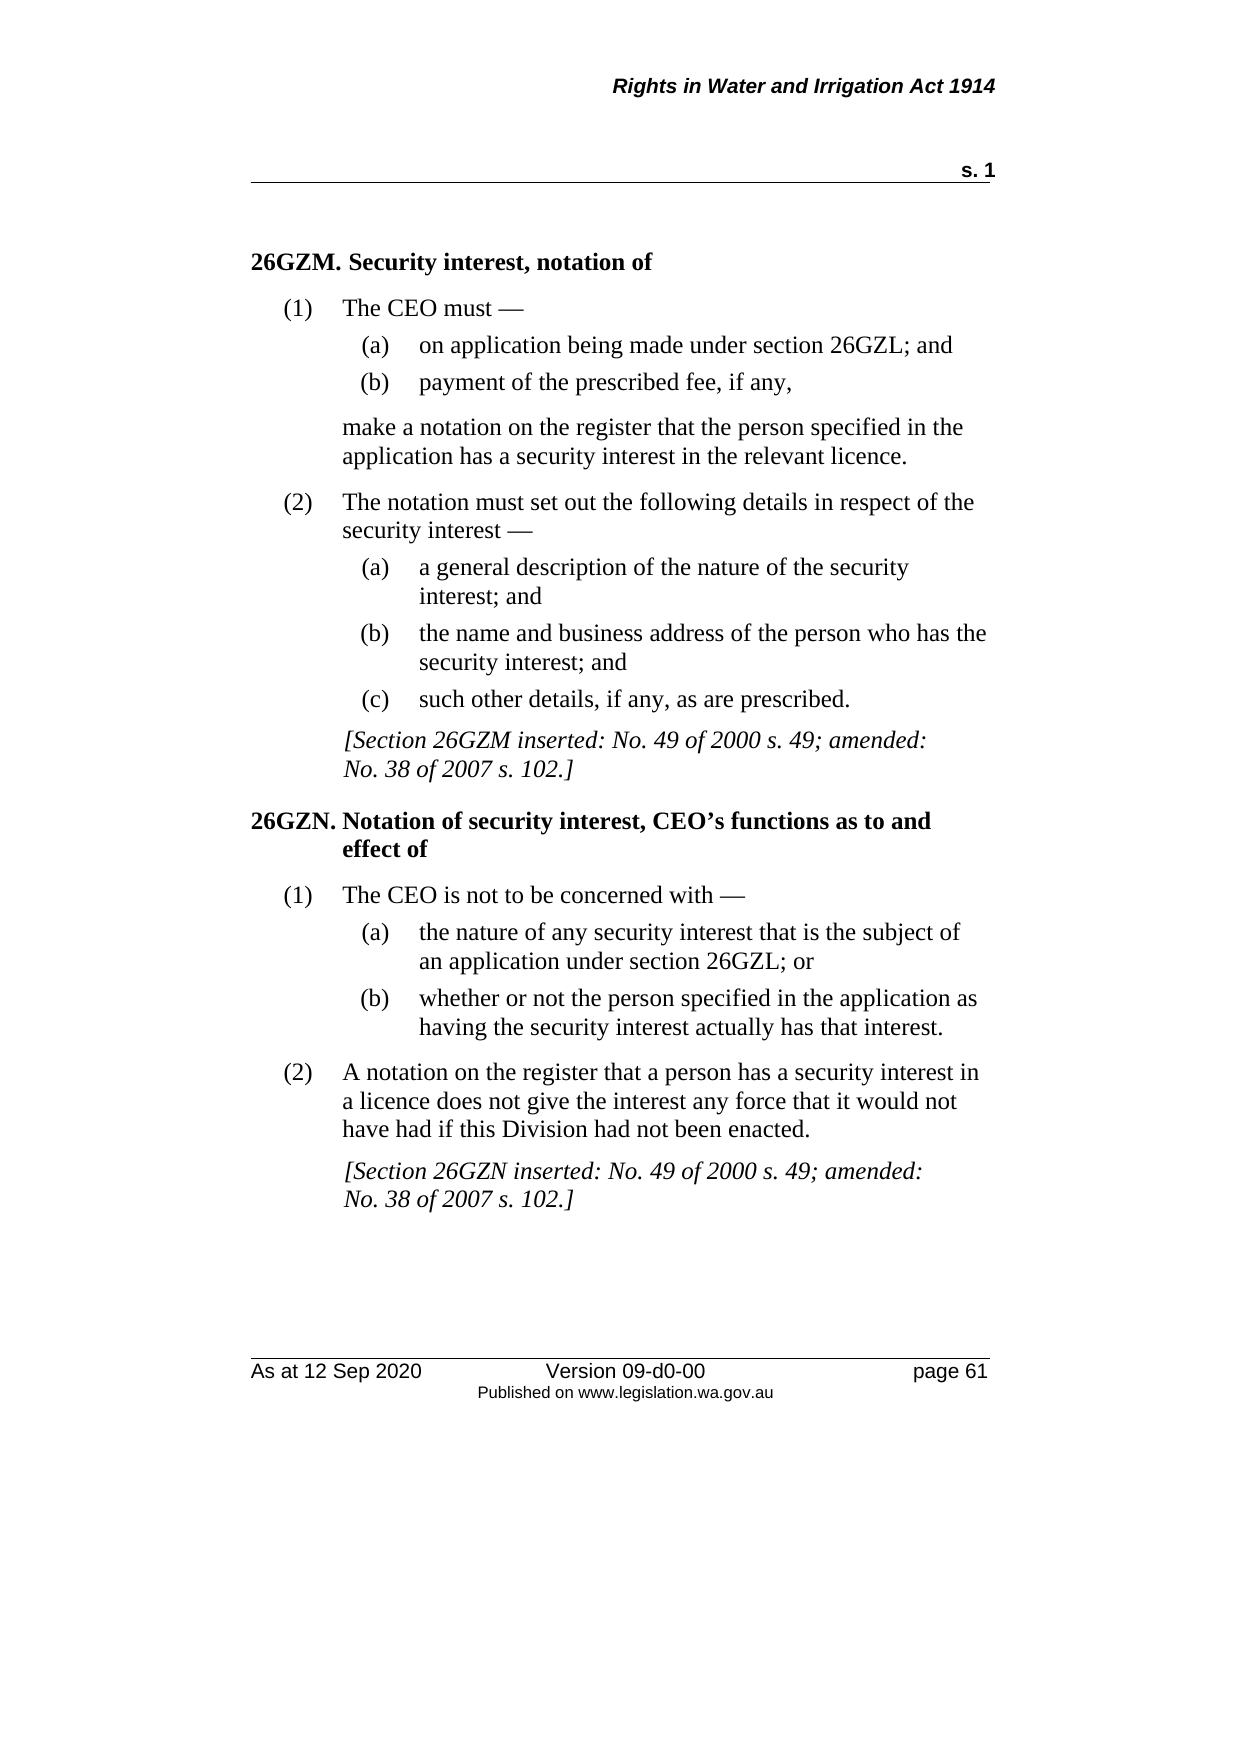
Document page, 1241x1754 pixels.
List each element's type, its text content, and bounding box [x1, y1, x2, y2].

text (2) The notation must set out the following details in respect of the security interest — [251, 487, 990, 544]
text [Section 26GZM inserted: No. 49 of 2000 s. 49; amended: No. 38 of 2007 s. 102.] [251, 725, 990, 783]
text [Section 26GZN inserted: No. 49 of 2000 s. 49; amended: No. 38 of 2007 s. 102.] [251, 1156, 990, 1213]
text (a) a general description of the nature of the security interest; and [251, 552, 990, 610]
text (1) The CEO must — [251, 293, 990, 322]
text (a) on application being made under section 26GZL; and [251, 330, 990, 359]
text (b) whether or not the person specified in the application as having the security interest actually has that interest. [251, 983, 990, 1040]
text make a notation on the register that the person specified in the application has a security interest in the relevant licence. [251, 412, 990, 470]
subtitle 26GZM. Security interest, notation of [251, 247, 990, 276]
subtitle 26GZN. Notation of security interest, CEO’s functions as to and effect of [251, 806, 990, 863]
text (1) The CEO is not to be concerned with — [251, 880, 990, 909]
text (b) the name and business address of the person who has the security interest; and [251, 618, 990, 676]
text (2) A notation on the register that a person has a security interest in a licence does not give the interest any force that it would not have had if this Division had not been enacted. [251, 1057, 990, 1143]
text (c) such other details, if any, as are prescribed. [251, 684, 990, 713]
text (b) payment of the prescribed fee, if any, [251, 367, 990, 396]
text (a) the nature of any security interest that is the subject of an application under section 26GZL; or [251, 917, 990, 974]
